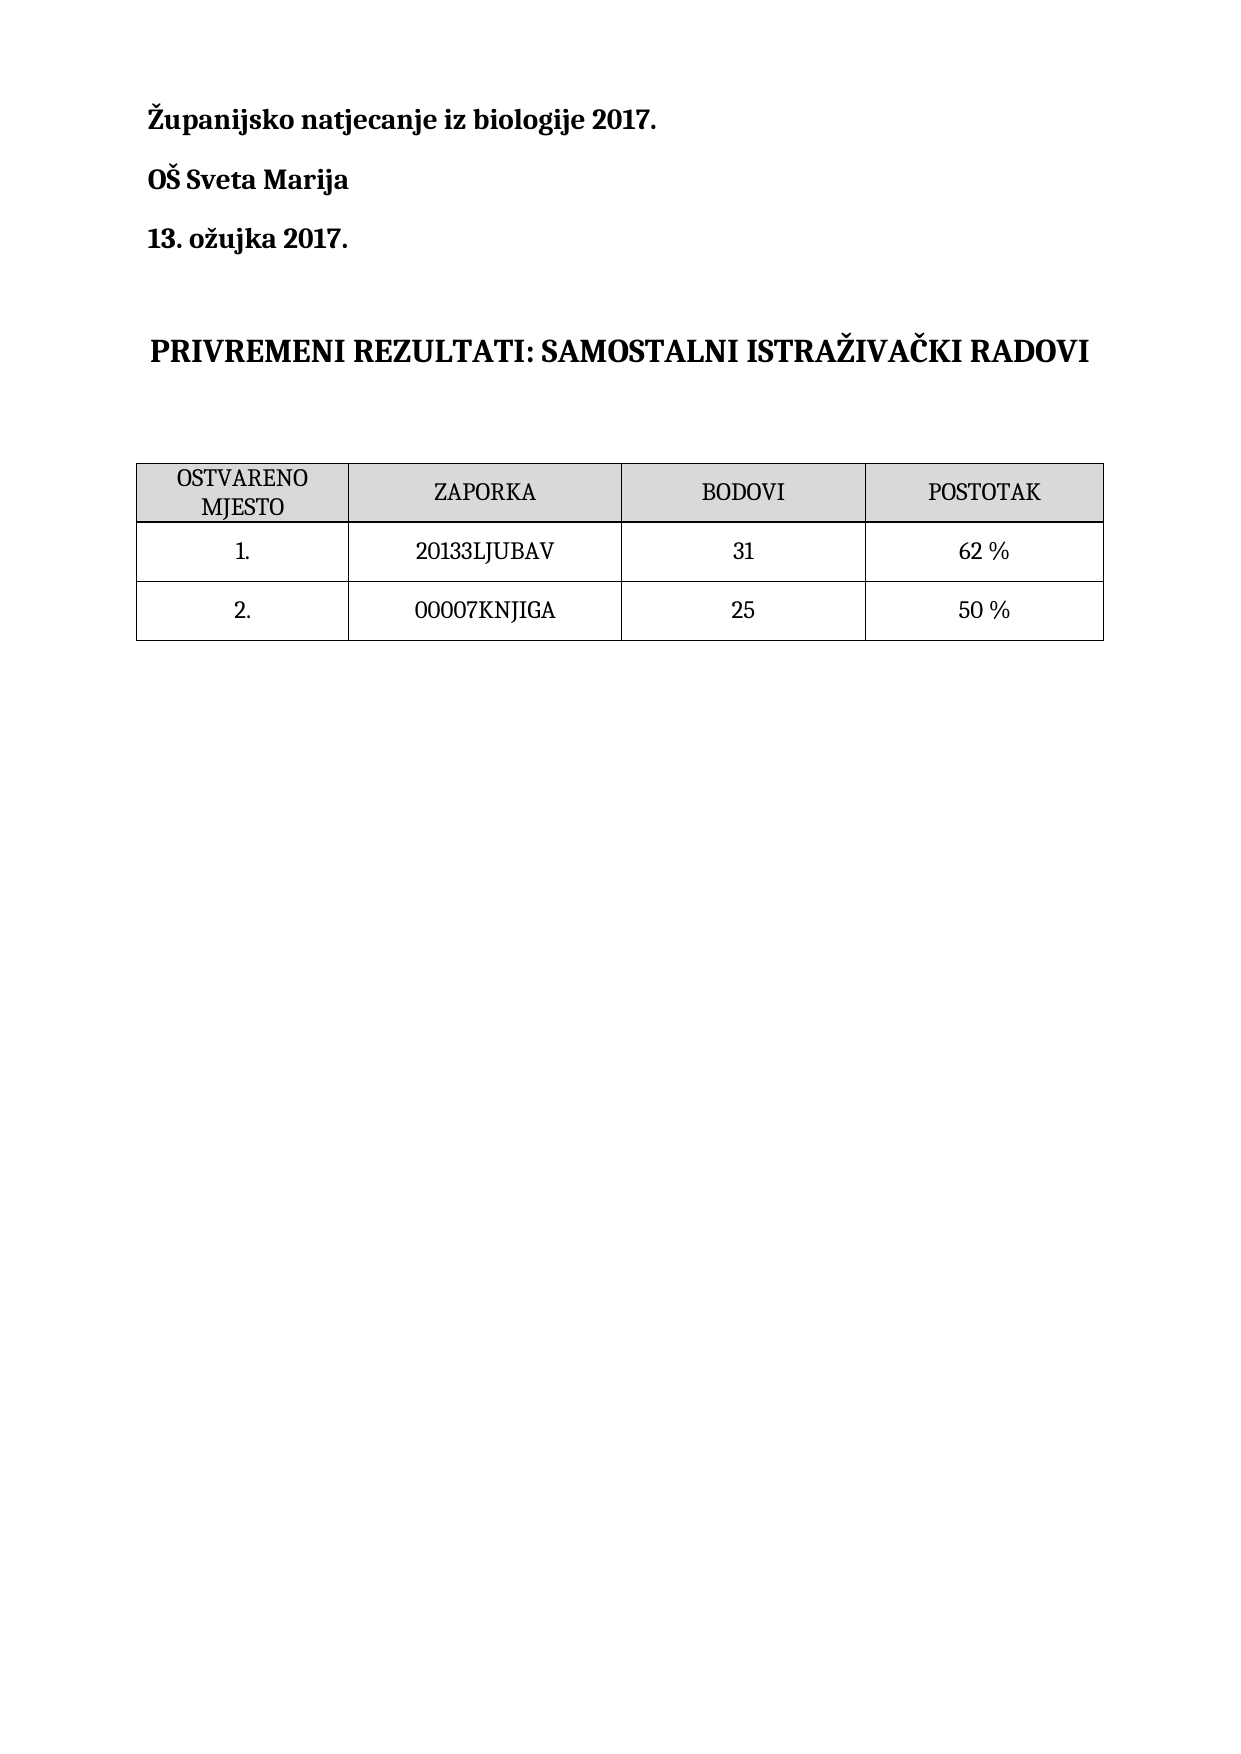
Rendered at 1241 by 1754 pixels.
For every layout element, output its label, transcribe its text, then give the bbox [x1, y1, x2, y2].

table_header OSTVARENO MJESTO [137, 464, 348, 521]
table_cell 62 % [866, 523, 1103, 581]
text OŠ Sveta Marija [148, 163, 1093, 196]
table_header BODOVI [622, 464, 865, 521]
table_cell 2. [137, 582, 348, 639]
table_cell 00007KNJIGA [349, 582, 621, 639]
text PRIVREMENI REZULTATI: SAMOSTALNI ISTRAŽIVAČKI RADOVI [148, 333, 1093, 371]
table_cell 50 % [866, 582, 1103, 639]
table_header POSTOTAK [866, 464, 1103, 521]
table_cell 20133LJUBAV [349, 523, 621, 581]
table_header ZAPORKA [349, 464, 621, 521]
table_cell 31 [622, 523, 865, 581]
text Županijsko natjecanje iz biologije 2017. [148, 103, 1093, 137]
table_cell 1. [137, 523, 348, 581]
text 13. ožujka 2017. [148, 222, 1093, 256]
table_cell 25 [622, 582, 865, 639]
